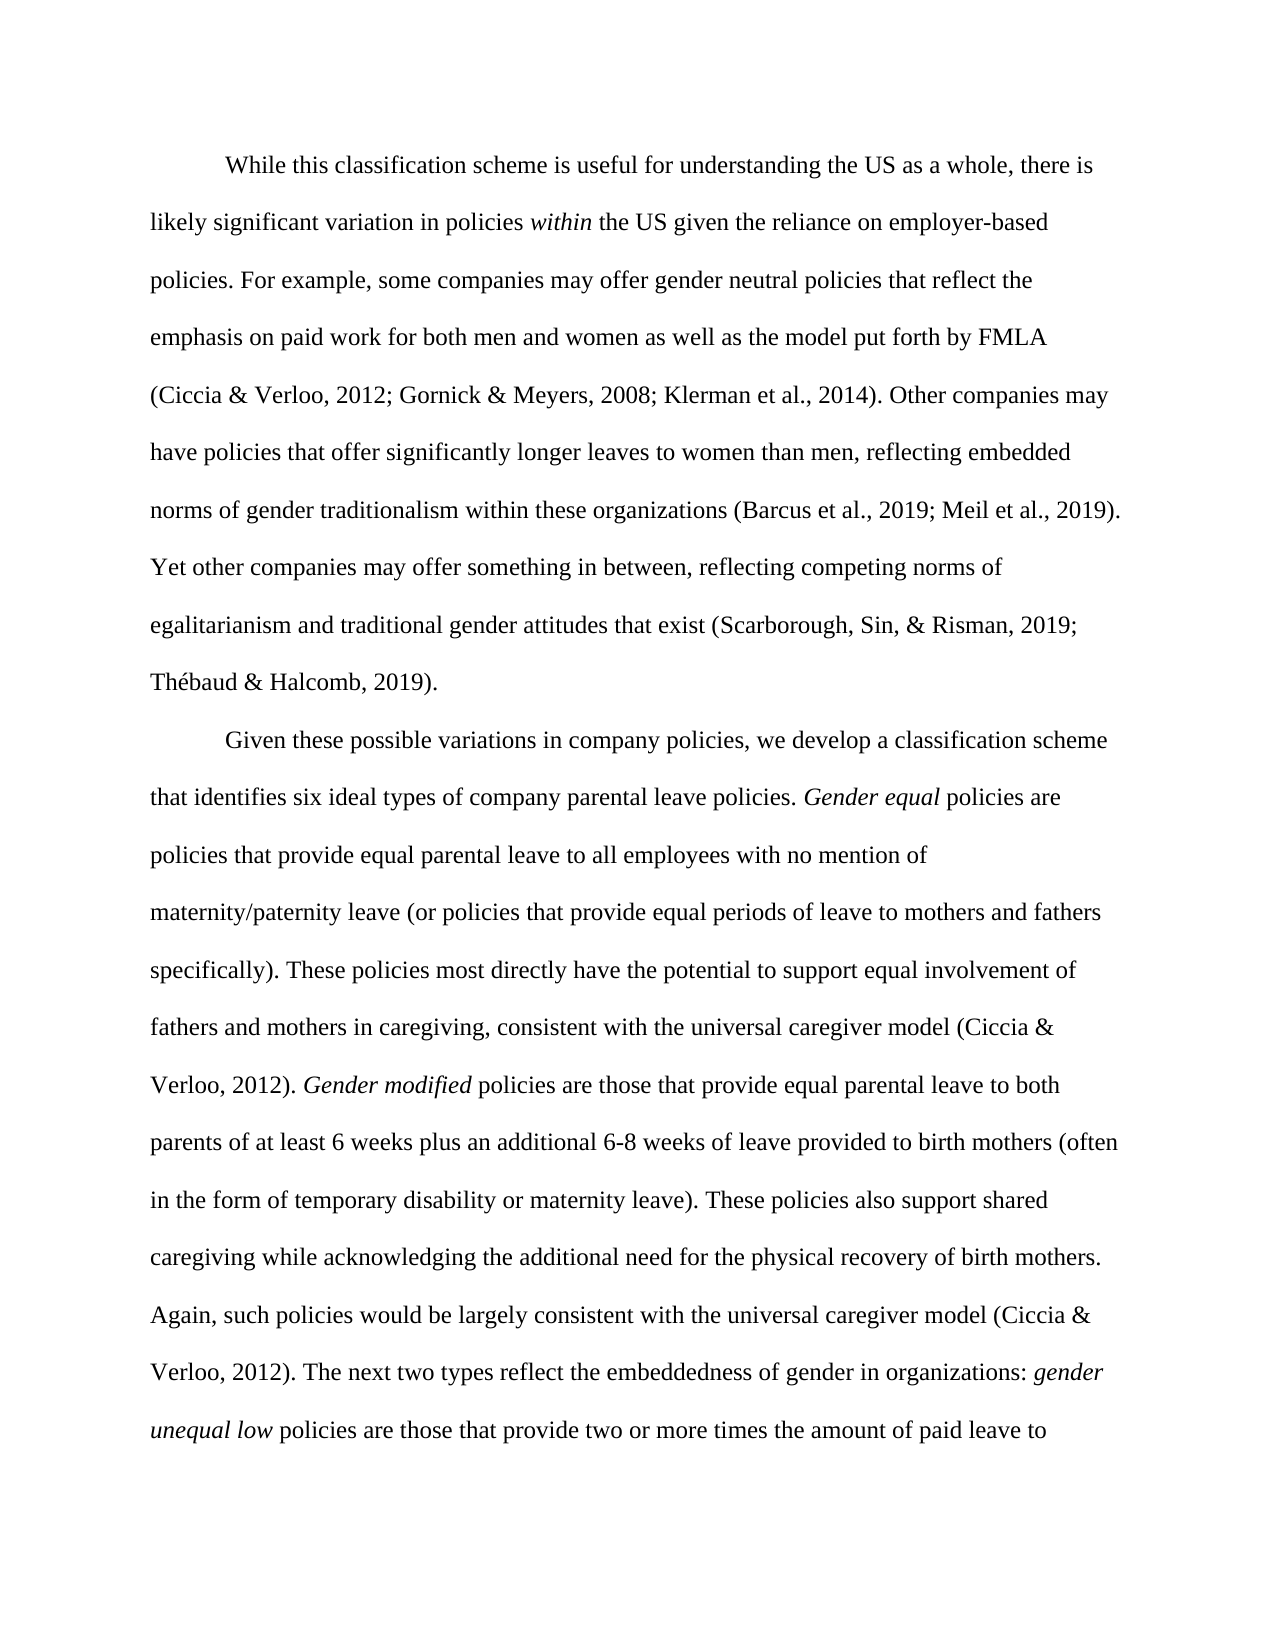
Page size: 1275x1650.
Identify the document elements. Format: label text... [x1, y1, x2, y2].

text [150, 725, 1125, 1444]
text While this classification scheme is useful for understanding the US as a whole, there is likely significant variation in policies within the US given the reliance on employer-based policies. For example, some companies may offer gender neutral policies that reflect the emphasis on paid work for both men and women as well as the model put forth by FMLA (Ciccia & Verloo, 2012; Gornick & Meyers, 2008; Klerman et al., 2014). Other companies may have policies that offer significantly longer leaves to women than men, reflecting embedded norms of gender traditionalism within these organizations (Barcus et al., 2019; Meil et al., 2019). Yet other companies may offer something in between, reflecting competing norms of egalitarianism and traditional gender attitudes that exist (Scarborough, Sin, & Risman, 2019; Thébaud & Halcomb, 2019). [150, 150, 1125, 696]
